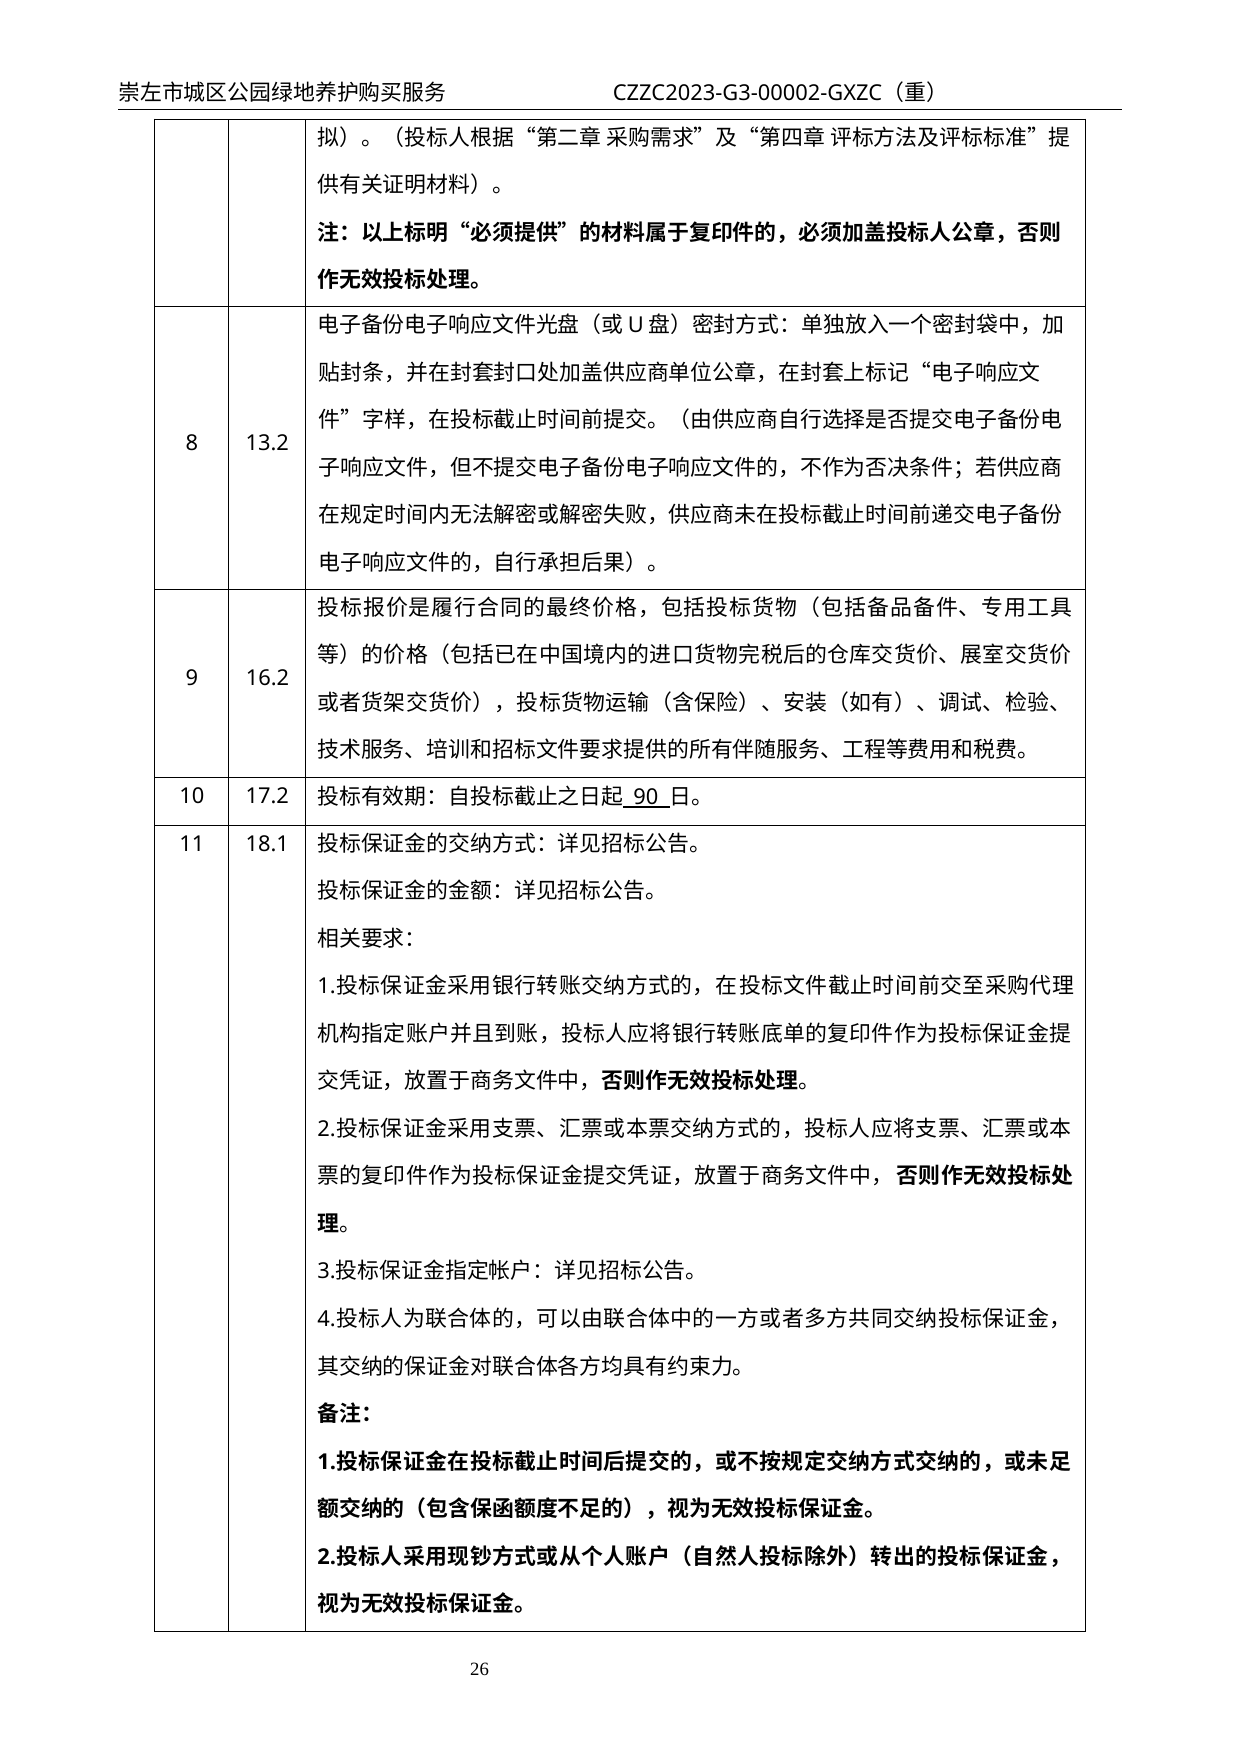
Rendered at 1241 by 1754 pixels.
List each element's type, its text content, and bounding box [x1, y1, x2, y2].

table_cell 投标有效期：自投标截止之日起 90 日。 [306, 778, 1085, 825]
table_cell 电子备份电子响应文件光盘（或U盘）密封方式：单独放入一个密封袋中，加贴封条，并在封套封口处加盖供应商单位公章，在封套上标记“电子响应文件”字样，在投标截止时间前提交。（由供应商自行选择是否提交电子备份电子响应文件，但不提交电子备份电子响应文件的，不作为否决条件；若供应商在规定时间内无法解密或解密失败，供应商未在投标截止时间前递交电子备份电子响应文件的，自行承担后果）。 [306, 307, 1085, 589]
table_cell 9 [155, 590, 228, 777]
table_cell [306, 120, 1085, 306]
table_cell 11 [155, 826, 228, 1631]
table_cell 10 [155, 778, 228, 825]
table_cell 17.2 [229, 778, 305, 825]
table_cell 投标报价是履行合同的最终价格，包括投标货物（包括备品备件、专用工具等）的价格（包括已在中国境内的进口货物完税后的仓库交货价、展室交货价或者货架交货价），投标货物运输（含保险）、安装（如有）、调试、检验、技术服务、培训和招标文件要求提供的所有伴随服务、工程等费用和税费。 [306, 590, 1085, 777]
table_cell 8 [155, 307, 228, 589]
table_cell 16.2 [229, 590, 305, 777]
table_cell 13.2 [229, 307, 305, 589]
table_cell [306, 826, 1085, 1631]
table_cell 18.1 [229, 826, 305, 1631]
